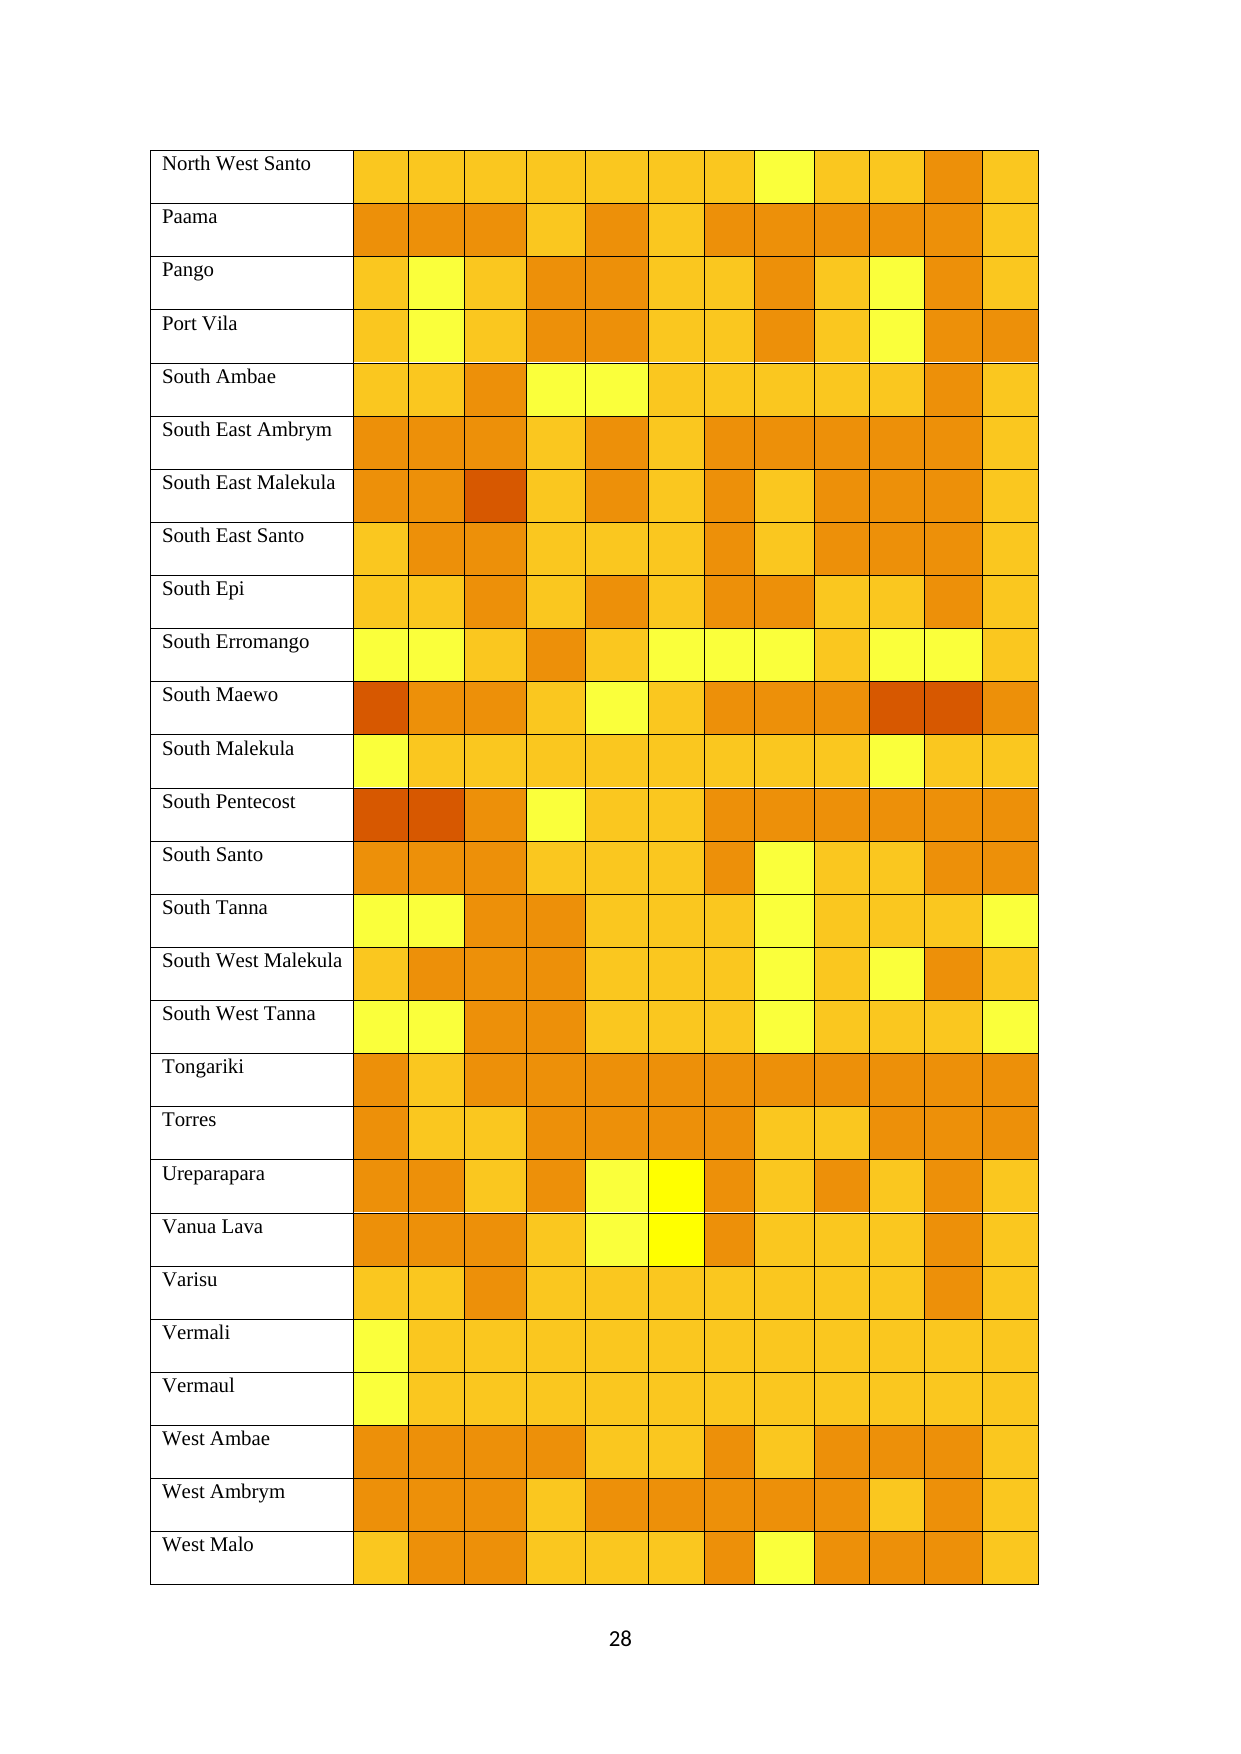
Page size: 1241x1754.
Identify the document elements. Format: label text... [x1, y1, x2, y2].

table_cell [983, 1160, 1038, 1212]
table_cell [586, 1107, 648, 1159]
table_cell [925, 948, 982, 1000]
table_cell [527, 310, 585, 362]
table_cell [870, 151, 924, 203]
table_cell [527, 576, 585, 628]
table_cell [354, 1107, 408, 1159]
table_cell [649, 1001, 704, 1053]
table_cell South Tanna [151, 895, 353, 947]
table_cell [586, 310, 648, 362]
table_cell [870, 204, 924, 256]
table_cell [755, 1479, 814, 1531]
table_cell [983, 417, 1038, 469]
table_cell [409, 1107, 464, 1159]
table_cell [527, 895, 585, 947]
table_cell [527, 789, 585, 841]
table_cell [649, 789, 704, 841]
table_cell [815, 1532, 869, 1584]
table_cell [815, 1160, 869, 1212]
table_cell [527, 1107, 585, 1159]
table_cell [465, 895, 526, 947]
table_cell [586, 789, 648, 841]
table_cell [983, 735, 1038, 787]
table_cell [705, 364, 754, 416]
table_cell [983, 948, 1038, 1000]
table_cell West Malo [151, 1532, 353, 1584]
table_cell [870, 789, 924, 841]
table_cell [755, 417, 814, 469]
table_cell [925, 842, 982, 894]
table_cell [586, 682, 648, 734]
table_cell [527, 1214, 585, 1266]
table_cell [755, 1054, 814, 1106]
table_cell [409, 1479, 464, 1531]
table_cell [870, 257, 924, 309]
table_cell Vermaul [151, 1373, 353, 1425]
table_cell [409, 682, 464, 734]
table_cell [925, 204, 982, 256]
table_cell [705, 682, 754, 734]
table_cell [465, 310, 526, 362]
table_cell [870, 1532, 924, 1584]
table_cell [354, 1373, 408, 1425]
table_cell [354, 735, 408, 787]
table_cell [925, 417, 982, 469]
table_cell [649, 1426, 704, 1478]
table_cell [815, 682, 869, 734]
table_cell [465, 1160, 526, 1212]
table_cell [586, 1479, 648, 1531]
table_cell [649, 1320, 704, 1372]
table_cell [705, 1267, 754, 1319]
table_cell [705, 1373, 754, 1425]
table_cell [354, 1532, 408, 1584]
table_cell Vanua Lava [151, 1214, 353, 1266]
table_cell [870, 417, 924, 469]
table_cell [755, 204, 814, 256]
table_cell [409, 842, 464, 894]
table_cell [527, 364, 585, 416]
table_cell [586, 151, 648, 203]
table_cell [527, 257, 585, 309]
table_cell [649, 842, 704, 894]
table_cell [925, 735, 982, 787]
table_cell [354, 1160, 408, 1212]
table_cell [527, 151, 585, 203]
table_cell South Pentecost [151, 789, 353, 841]
table_cell [870, 1479, 924, 1531]
table_cell [815, 257, 869, 309]
table_cell [705, 576, 754, 628]
table_cell West Ambrym [151, 1479, 353, 1531]
table_cell [527, 1267, 585, 1319]
table_cell [755, 1373, 814, 1425]
table_cell South East Santo [151, 523, 353, 575]
table_cell [527, 1320, 585, 1372]
table_cell [465, 1479, 526, 1531]
table_cell [649, 1054, 704, 1106]
table_cell South Ambae [151, 364, 353, 416]
table_cell [983, 682, 1038, 734]
table_cell [870, 470, 924, 522]
table_cell [705, 842, 754, 894]
table_cell [815, 1107, 869, 1159]
table_cell [527, 1160, 585, 1212]
table_cell [354, 1426, 408, 1478]
table_cell [983, 1054, 1038, 1106]
table_cell [409, 1267, 464, 1319]
table_cell [354, 1267, 408, 1319]
table_cell [586, 417, 648, 469]
table_cell [983, 1214, 1038, 1266]
table_cell [409, 364, 464, 416]
table_cell [465, 1267, 526, 1319]
table_cell [815, 1054, 869, 1106]
table_cell [465, 576, 526, 628]
table_cell [870, 1426, 924, 1478]
table_cell [527, 1479, 585, 1531]
table_cell [649, 470, 704, 522]
table_cell [465, 364, 526, 416]
table_cell [409, 789, 464, 841]
table_cell [649, 1214, 704, 1266]
table_cell [586, 204, 648, 256]
table_cell [465, 417, 526, 469]
table_cell [705, 470, 754, 522]
table_cell [409, 629, 464, 681]
table_cell [983, 204, 1038, 256]
table_cell [815, 895, 869, 947]
table_cell [755, 257, 814, 309]
table_cell [649, 735, 704, 787]
table_cell [925, 1001, 982, 1053]
table_cell Varisu [151, 1267, 353, 1319]
table_cell [586, 1054, 648, 1106]
table_cell [354, 629, 408, 681]
table_cell [815, 364, 869, 416]
table_cell South Erromango [151, 629, 353, 681]
table_cell [409, 576, 464, 628]
table_cell Vermali [151, 1320, 353, 1372]
table_cell [925, 1107, 982, 1159]
table_cell Pango [151, 257, 353, 309]
table_cell [705, 1160, 754, 1212]
table_cell [705, 1054, 754, 1106]
table_cell [870, 842, 924, 894]
table_cell [925, 576, 982, 628]
table_cell [527, 948, 585, 1000]
table_cell [527, 1054, 585, 1106]
table_cell [354, 576, 408, 628]
table_cell [925, 523, 982, 575]
table_cell [983, 1479, 1038, 1531]
table_cell Paama [151, 204, 353, 256]
table_cell [465, 789, 526, 841]
table_cell [755, 1001, 814, 1053]
table_cell [354, 1320, 408, 1372]
table_cell [983, 1107, 1038, 1159]
table_cell [354, 842, 408, 894]
table_cell [925, 1532, 982, 1584]
table_cell [354, 204, 408, 256]
table_cell [870, 629, 924, 681]
table_cell South Epi [151, 576, 353, 628]
table_cell [815, 523, 869, 575]
table_cell [354, 948, 408, 1000]
table_cell [354, 1001, 408, 1053]
table_cell [870, 895, 924, 947]
table_cell [983, 1532, 1038, 1584]
table_cell [705, 417, 754, 469]
table_cell [755, 310, 814, 362]
table_cell [870, 1373, 924, 1425]
table_cell [925, 1214, 982, 1266]
table_cell [870, 735, 924, 787]
table_cell [586, 1426, 648, 1478]
table_cell [815, 1267, 869, 1319]
table_cell [527, 1373, 585, 1425]
table_cell [649, 1479, 704, 1531]
table_cell [586, 364, 648, 416]
table_cell [870, 310, 924, 362]
table_cell [465, 948, 526, 1000]
table_cell [870, 1107, 924, 1159]
table_cell [870, 948, 924, 1000]
table_cell [815, 1320, 869, 1372]
table_cell [354, 895, 408, 947]
table_cell [983, 1267, 1038, 1319]
table_cell [705, 1479, 754, 1531]
table_cell [465, 523, 526, 575]
table_cell [705, 257, 754, 309]
table_cell [409, 310, 464, 362]
table_cell [983, 523, 1038, 575]
table_cell [649, 257, 704, 309]
table_cell [586, 523, 648, 575]
table_cell [755, 895, 814, 947]
table_cell [409, 523, 464, 575]
table_cell [465, 257, 526, 309]
table_cell [983, 1426, 1038, 1478]
table_cell [925, 364, 982, 416]
table_cell [815, 1426, 869, 1478]
table_cell [527, 204, 585, 256]
table_cell [354, 1054, 408, 1106]
table_cell South East Ambrym [151, 417, 353, 469]
table_cell [649, 1532, 704, 1584]
table_cell [755, 842, 814, 894]
table_cell [586, 948, 648, 1000]
table_cell [705, 735, 754, 787]
table_cell [409, 1532, 464, 1584]
table_cell [354, 417, 408, 469]
table_cell [586, 735, 648, 787]
table_cell [983, 789, 1038, 841]
table_cell [705, 948, 754, 1000]
table_cell [755, 364, 814, 416]
table_cell [354, 523, 408, 575]
table_cell [755, 682, 814, 734]
table_cell [705, 310, 754, 362]
table_cell [465, 1320, 526, 1372]
table_cell [870, 1267, 924, 1319]
table_cell [925, 629, 982, 681]
table_cell [409, 948, 464, 1000]
table_cell [925, 257, 982, 309]
table_cell [815, 789, 869, 841]
table_cell [705, 204, 754, 256]
table_cell Port Vila [151, 310, 353, 362]
table_cell [586, 1001, 648, 1053]
table_cell [649, 1373, 704, 1425]
table_cell [705, 1532, 754, 1584]
table_cell [870, 523, 924, 575]
table_cell [815, 842, 869, 894]
table_cell [755, 1214, 814, 1266]
table_cell [755, 1267, 814, 1319]
table_cell [705, 151, 754, 203]
table_cell [705, 1107, 754, 1159]
table_cell [983, 257, 1038, 309]
table_cell [925, 1160, 982, 1212]
table_cell [815, 470, 869, 522]
table_cell [815, 1001, 869, 1053]
table_cell [755, 151, 814, 203]
table_cell South East Malekula [151, 470, 353, 522]
table_cell [925, 682, 982, 734]
table_cell [586, 1160, 648, 1212]
table_cell [870, 1160, 924, 1212]
table_cell [527, 1532, 585, 1584]
table_cell [815, 576, 869, 628]
table_cell [815, 310, 869, 362]
table_cell [527, 735, 585, 787]
table_cell [354, 1479, 408, 1531]
table_cell [649, 576, 704, 628]
table_cell [465, 470, 526, 522]
table_cell [586, 1532, 648, 1584]
table_cell [409, 1160, 464, 1212]
table_cell [465, 1107, 526, 1159]
table_cell [983, 310, 1038, 362]
table_cell [465, 204, 526, 256]
table_cell Tongariki [151, 1054, 353, 1106]
table_cell [983, 576, 1038, 628]
table_cell [586, 257, 648, 309]
table_cell [586, 1214, 648, 1266]
table_cell [705, 1001, 754, 1053]
table_cell [586, 895, 648, 947]
table_cell [409, 417, 464, 469]
table_cell [465, 151, 526, 203]
table_cell [649, 204, 704, 256]
table_cell [925, 1373, 982, 1425]
table_cell [409, 204, 464, 256]
table_cell [925, 470, 982, 522]
table_cell [527, 629, 585, 681]
table_cell [409, 257, 464, 309]
table_cell [925, 1267, 982, 1319]
table_cell [649, 310, 704, 362]
table_cell [925, 1426, 982, 1478]
table_cell [755, 1160, 814, 1212]
table_cell [815, 151, 869, 203]
table_cell [815, 204, 869, 256]
table_cell [983, 470, 1038, 522]
table_cell [409, 470, 464, 522]
table_cell [409, 1373, 464, 1425]
table_cell [815, 417, 869, 469]
table_cell South Maewo [151, 682, 353, 734]
table_cell [649, 523, 704, 575]
table_cell [705, 629, 754, 681]
table_cell South West Tanna [151, 1001, 353, 1053]
table_cell [870, 1001, 924, 1053]
table_cell [705, 789, 754, 841]
table_cell [925, 151, 982, 203]
table_cell [527, 523, 585, 575]
table_cell [649, 948, 704, 1000]
table_cell [755, 629, 814, 681]
table_cell [586, 1267, 648, 1319]
table_cell Torres [151, 1107, 353, 1159]
table_cell [925, 895, 982, 947]
table_cell [649, 682, 704, 734]
table_cell [755, 470, 814, 522]
table_cell [925, 1479, 982, 1531]
table_cell [870, 364, 924, 416]
table_cell [527, 417, 585, 469]
table_cell [705, 1426, 754, 1478]
table_cell [983, 1320, 1038, 1372]
table_cell [815, 1479, 869, 1531]
table_cell [925, 789, 982, 841]
table_cell [465, 1373, 526, 1425]
table_cell [983, 151, 1038, 203]
table_cell [465, 735, 526, 787]
table_cell [465, 682, 526, 734]
table_cell [705, 895, 754, 947]
table_cell [409, 1054, 464, 1106]
table_cell South Santo [151, 842, 353, 894]
table_cell [755, 1320, 814, 1372]
table_cell [815, 735, 869, 787]
table_cell [409, 151, 464, 203]
table_cell [649, 1160, 704, 1212]
table_cell [586, 1320, 648, 1372]
table_cell [527, 1426, 585, 1478]
table_cell [705, 1320, 754, 1372]
table_cell West Ambae [151, 1426, 353, 1478]
table_cell [527, 682, 585, 734]
table_cell North West Santo [151, 151, 353, 203]
table_cell [815, 629, 869, 681]
table_cell [983, 629, 1038, 681]
table_cell [870, 576, 924, 628]
table_cell [983, 1373, 1038, 1425]
table_cell [465, 1426, 526, 1478]
table_cell [586, 842, 648, 894]
table_cell [527, 470, 585, 522]
table_cell [354, 257, 408, 309]
table_cell [465, 629, 526, 681]
table_cell [586, 576, 648, 628]
table_cell [354, 1214, 408, 1266]
table_cell [465, 842, 526, 894]
table_cell [465, 1532, 526, 1584]
table_cell [815, 1214, 869, 1266]
table_cell [354, 682, 408, 734]
table_cell [586, 1373, 648, 1425]
table_cell [870, 1054, 924, 1106]
table_cell [586, 629, 648, 681]
table_cell South West Malekula [151, 948, 353, 1000]
table_cell [649, 151, 704, 203]
table_cell [354, 470, 408, 522]
table_cell [354, 310, 408, 362]
table_cell [815, 1373, 869, 1425]
table_cell [586, 470, 648, 522]
table_cell [815, 948, 869, 1000]
table_cell [649, 895, 704, 947]
table_cell [465, 1054, 526, 1106]
table_cell [465, 1001, 526, 1053]
table_cell [527, 1001, 585, 1053]
table_cell [527, 842, 585, 894]
table_cell [354, 789, 408, 841]
table_cell [705, 1214, 754, 1266]
table_cell [649, 364, 704, 416]
table_cell [755, 735, 814, 787]
table_cell [983, 1001, 1038, 1053]
table_cell [870, 682, 924, 734]
table_cell [649, 1107, 704, 1159]
table_cell [870, 1214, 924, 1266]
table_cell [649, 629, 704, 681]
table_cell [409, 1426, 464, 1478]
table_cell [755, 576, 814, 628]
table_cell [983, 364, 1038, 416]
table_cell Ureparapara [151, 1160, 353, 1212]
table_cell [649, 1267, 704, 1319]
table_cell [755, 1426, 814, 1478]
table_cell [983, 895, 1038, 947]
table_cell [705, 523, 754, 575]
table_cell [983, 842, 1038, 894]
table_cell [409, 735, 464, 787]
table_cell [925, 1320, 982, 1372]
table_cell South Malekula [151, 735, 353, 787]
table_cell [409, 1001, 464, 1053]
table_cell [649, 417, 704, 469]
table_cell [925, 1054, 982, 1106]
table_cell [755, 1532, 814, 1584]
table_cell [465, 1214, 526, 1266]
table_cell [755, 948, 814, 1000]
table_cell [870, 1320, 924, 1372]
table_cell [755, 1107, 814, 1159]
table_cell [409, 895, 464, 947]
table_cell [925, 310, 982, 362]
table_cell [755, 789, 814, 841]
table_cell [354, 364, 408, 416]
table_cell [755, 523, 814, 575]
table_cell [354, 151, 408, 203]
table_cell [409, 1214, 464, 1266]
table_cell [409, 1320, 464, 1372]
